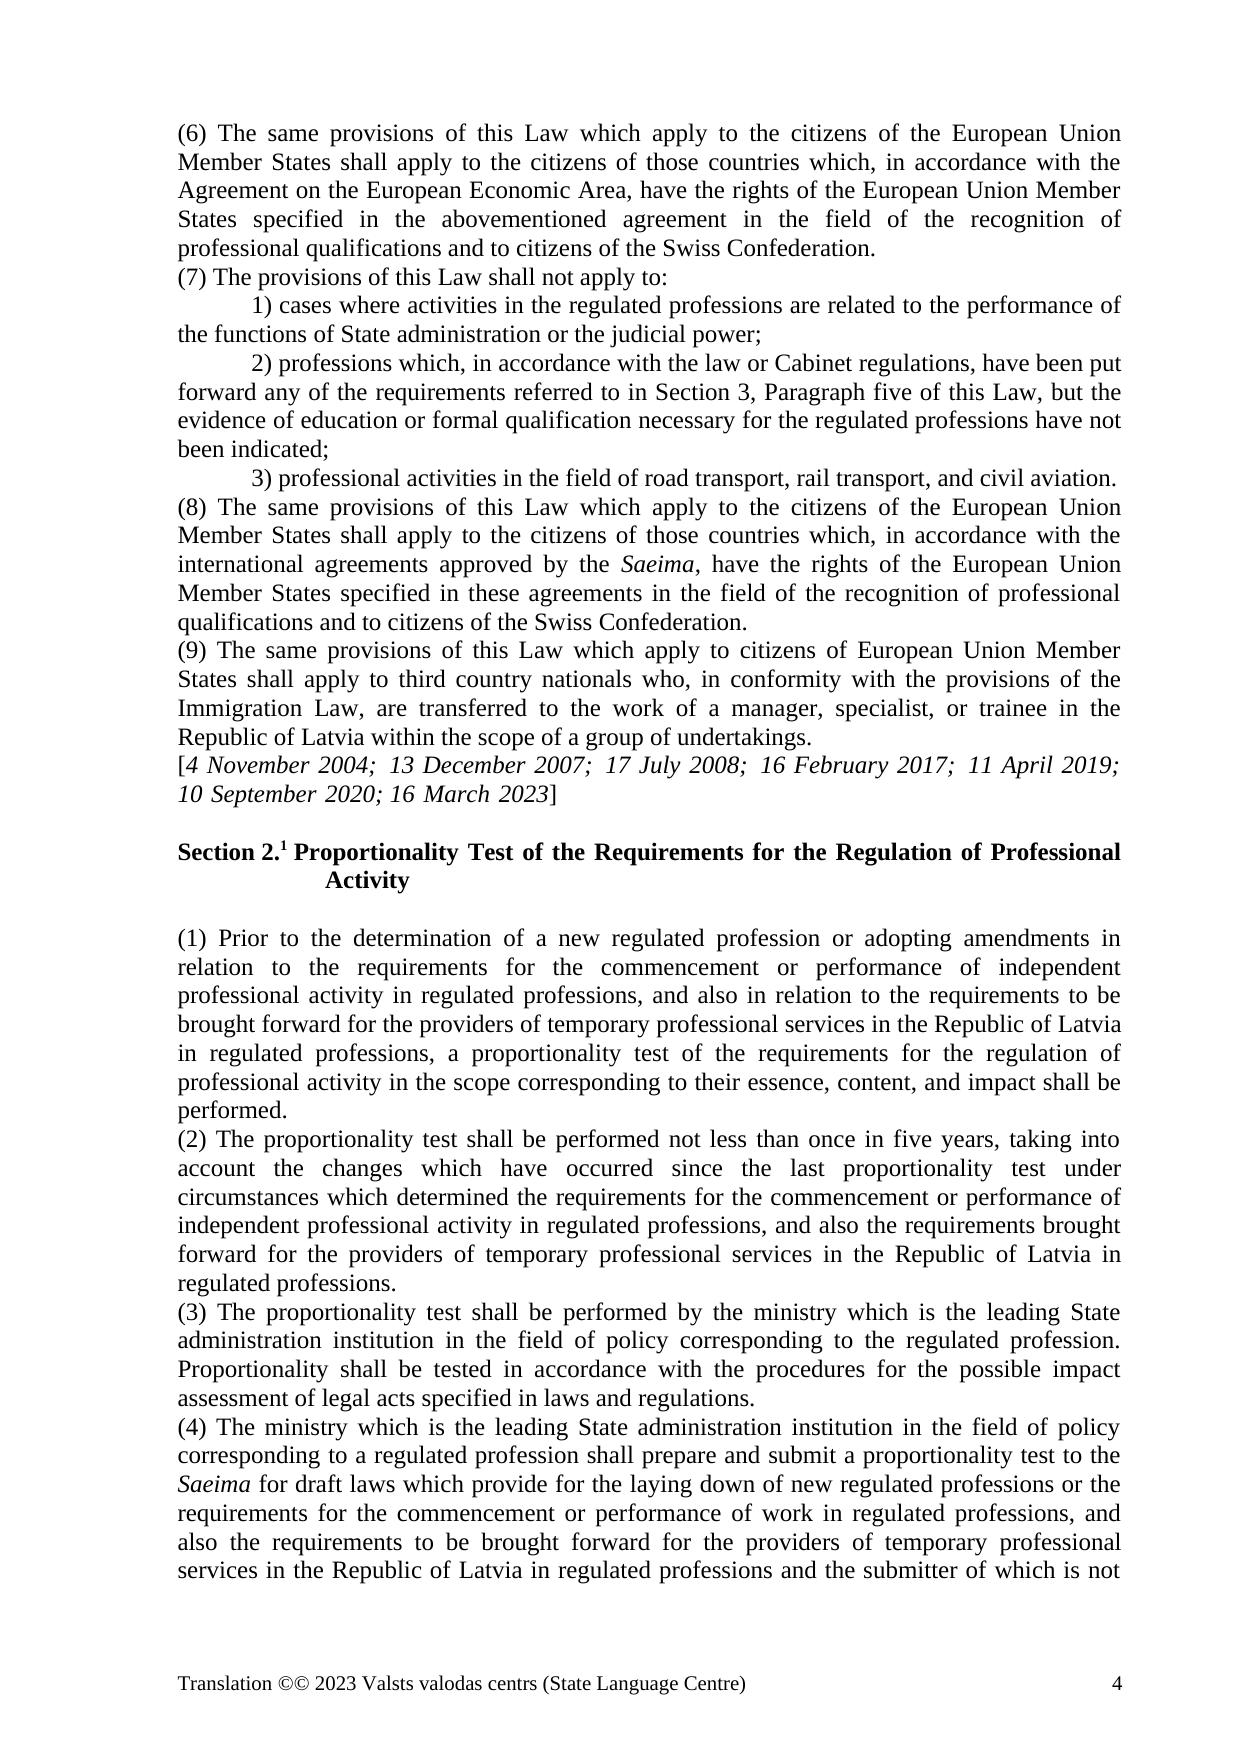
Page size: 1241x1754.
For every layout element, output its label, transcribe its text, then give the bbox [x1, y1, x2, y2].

text 2) professions which, in accordance with the law or Cabinet regulations, have been put forward any of the requirements referred to in Section 3, Paragraph five of this Law, but the evidence of education or formal qualification necessary for the regulated professions have not been indicated; [177, 348, 1122, 463]
text (3) The proportionality test shall be performed by the ministry which is the leading State administration institution in the field of policy corresponding to the regulated profession. Proportionality shall be tested in accordance with the procedures for the possible impact assessment of legal acts specified in laws and regulations. [177, 1297, 1122, 1412]
text 1) cases where activities in the regulated professions are related to the performance of the functions of State administration or the judicial power; [177, 291, 1122, 348]
text (1) Prior to the determination of a new regulated profession or adopting amendments in relation to the requirements for the commencement or performance of independent professional activity in regulated professions, and also in relation to the requirements to be brought forward for the providers of temporary professional services in the Republic of Latvia in regulated professions, a proportionality test of the requirements for the regulation of professional activity in the scope corresponding to their essence, content, and impact shall be performed. [177, 923, 1122, 1124]
text [4 November 2004; 13 December 2007; 17 July 2008; 16 February 2017; 11 April 2019; 10 September 2020; 16 March 2023] [177, 751, 1122, 808]
text Section 2.1 Proportionality Test of the Requirements for the Regulation of Professional Activity [177, 837, 1122, 894]
text (9) The same provisions of this Law which apply to citizens of European Union Member States shall apply to third country nationals who, in conformity with the provisions of the Immigration Law, are transferred to the work of a manager, specialist, or trainee in the Republic of Latvia within the scope of a group of undertakings. [177, 636, 1122, 751]
text 3) professional activities in the field of road transport, rail transport, and civil aviation. [177, 463, 1122, 492]
text (7) The provisions of this Law shall not apply to: [177, 262, 1122, 291]
text (6) The same provisions of this Law which apply to the citizens of the European Union Member States shall apply to the citizens of those countries which, in accordance with the Agreement on the European Economic Area, have the rights of the European Union Member States specified in the abovementioned agreement in the field of the recognition of professional qualifications and to citizens of the Swiss Confederation. [177, 118, 1122, 262]
text (2) The proportionality test shall be performed not less than once in five years, taking into account the changes which have occurred since the last proportionality test under circumstances which determined the requirements for the commencement or performance of independent professional activity in regulated professions, and also the requirements brought forward for the providers of temporary professional services in the Republic of Latvia in regulated professions. [177, 1124, 1122, 1297]
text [177, 1412, 1122, 1584]
text (8) The same provisions of this Law which apply to the citizens of the European Union Member States shall apply to the citizens of those countries which, in accordance with the international agreements approved by the Saeima, have the rights of the European Union Member States specified in these agreements in the field of the recognition of professional qualifications and to citizens of the Swiss Confederation. [177, 492, 1122, 636]
